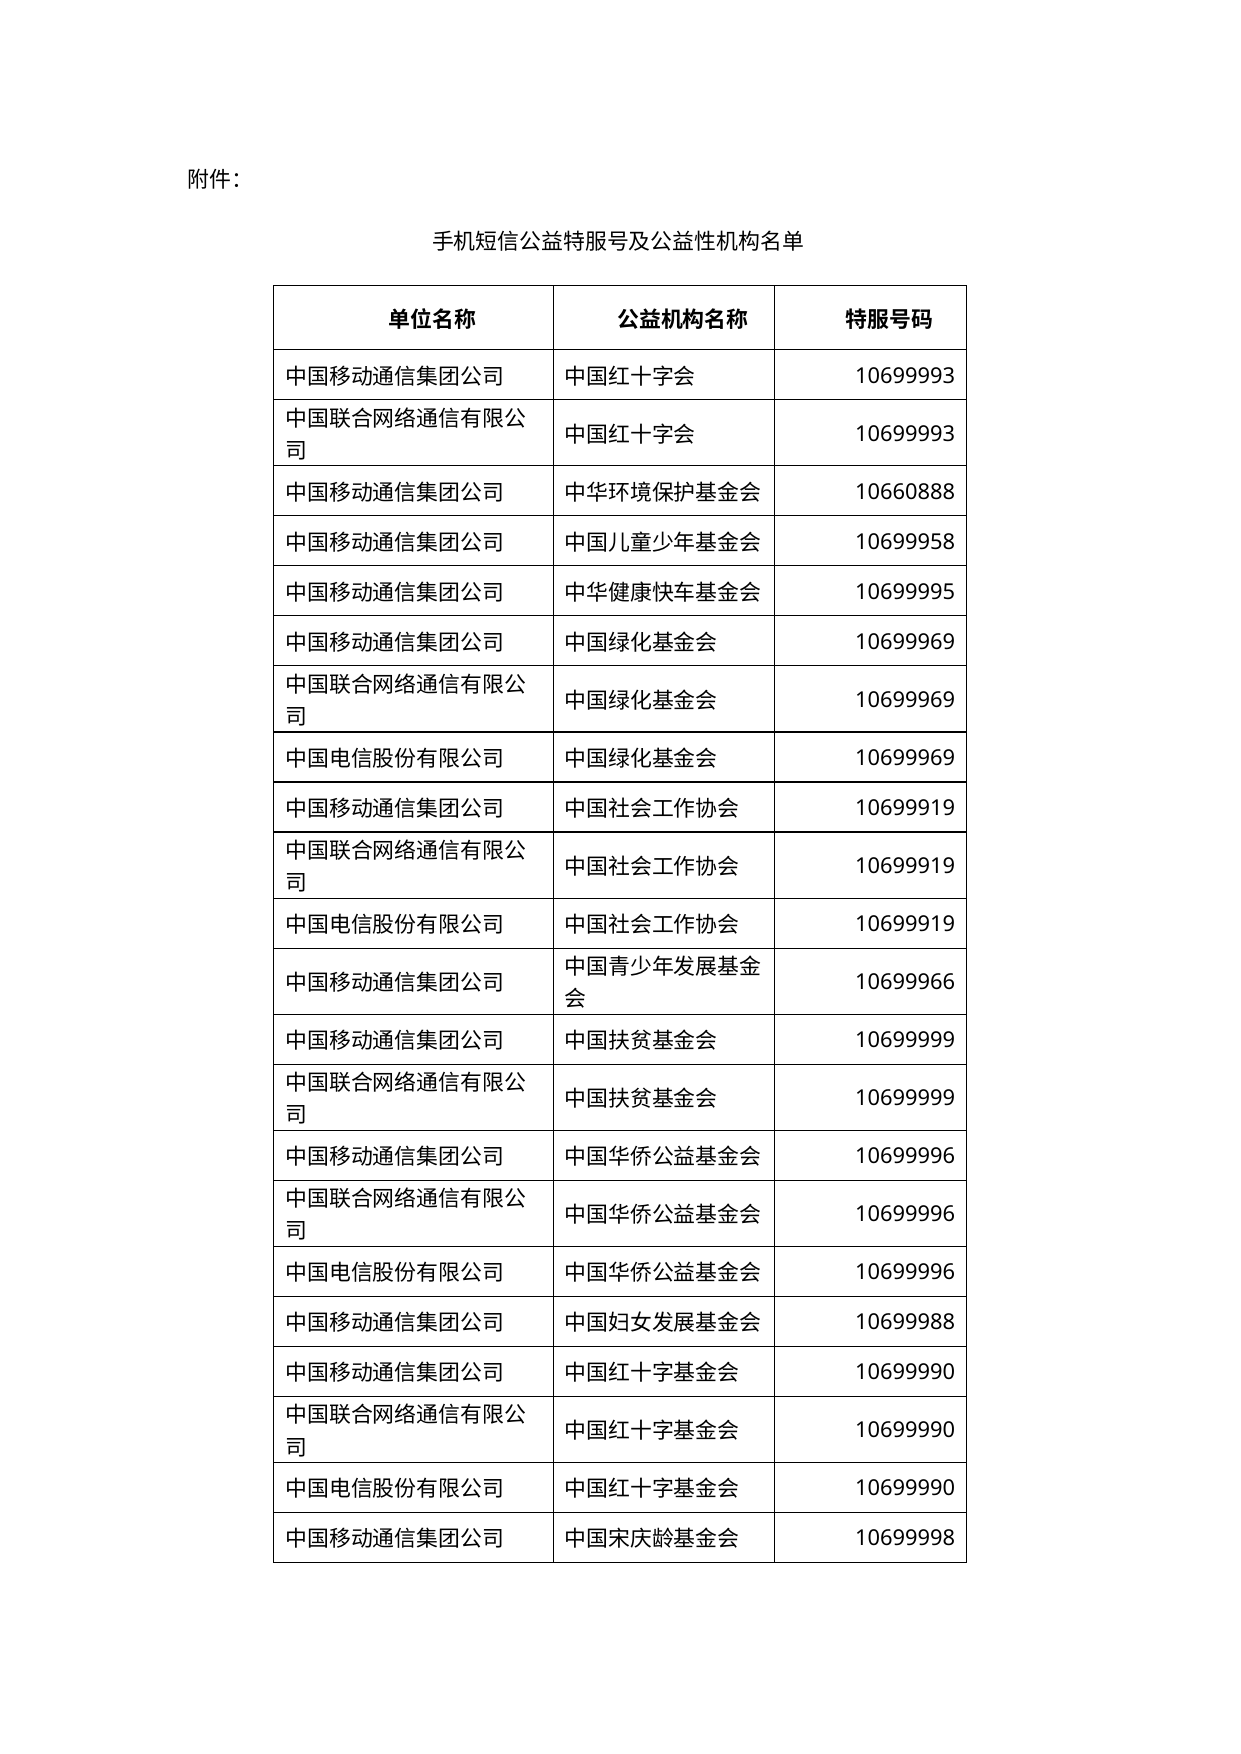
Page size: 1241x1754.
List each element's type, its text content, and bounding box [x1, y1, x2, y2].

table_cell 中国红十字会 [554, 350, 774, 399]
table_cell 中国移动通信集团公司 [274, 783, 553, 831]
table_cell 中国红十字会 [554, 400, 774, 465]
table_cell 10699996 [775, 1247, 966, 1296]
table_cell 10699995 [775, 566, 966, 615]
table_cell 中国社会工作协会 [554, 783, 774, 831]
table_cell 中国移动通信集团公司 [274, 350, 553, 399]
table_cell 中国电信股份有限公司 [274, 733, 553, 781]
table_cell 中国绿化基金会 [554, 666, 774, 731]
table_cell 中国宋庆龄基金会 [554, 1513, 774, 1562]
table_cell 中国红十字基金会 [554, 1397, 774, 1462]
table_cell 10699993 [775, 350, 966, 399]
table_cell 10699966 [775, 949, 966, 1013]
table_cell 10699919 [775, 833, 966, 897]
table_cell 中国移动通信集团公司 [274, 466, 553, 515]
table_cell 中华健康快车基金会 [554, 566, 774, 615]
table_cell 10699990 [775, 1347, 966, 1396]
table_cell 10699990 [775, 1397, 966, 1462]
table_header 特服号码 [775, 286, 966, 349]
table_cell 中国绿化基金会 [554, 733, 774, 781]
table_cell 10699990 [775, 1463, 966, 1512]
table_cell 中国移动通信集团公司 [274, 566, 553, 615]
table_cell 10699969 [775, 733, 966, 781]
table_cell 中国红十字基金会 [554, 1347, 774, 1396]
table_cell 中国移动通信集团公司 [274, 516, 553, 565]
table_cell 中国移动通信集团公司 [274, 616, 553, 665]
table_cell 10699996 [775, 1131, 966, 1179]
table_header 公益机构名称 [554, 286, 774, 349]
table_cell 中国华侨公益基金会 [554, 1247, 774, 1296]
table_cell 中国扶贫基金会 [554, 1065, 774, 1129]
table_cell 中国联合网络通信有限公司 [274, 1181, 553, 1246]
table_cell 10699958 [775, 516, 966, 565]
table_cell 中国妇女发展基金会 [554, 1297, 774, 1346]
table_cell 10699969 [775, 666, 966, 731]
table_cell 10699996 [775, 1181, 966, 1246]
text 附件： [187, 162, 1053, 194]
table_cell 10699998 [775, 1513, 966, 1562]
table_cell 中国华侨公益基金会 [554, 1181, 774, 1246]
text 手机短信公益特服号及公益性机构名单 [187, 224, 1053, 256]
table_cell 中国联合网络通信有限公司 [274, 833, 553, 897]
table_cell 中国社会工作协会 [554, 899, 774, 947]
table_cell 10699993 [775, 400, 966, 465]
table_header 单位名称 [274, 286, 553, 349]
table_cell 中国移动通信集团公司 [274, 949, 553, 1013]
table_cell 中国儿童少年基金会 [554, 516, 774, 565]
table_cell 中国青少年发展基金会 [554, 949, 774, 1013]
table_cell 中国移动通信集团公司 [274, 1015, 553, 1063]
table_cell 中国联合网络通信有限公司 [274, 1397, 553, 1462]
table_cell 10699999 [775, 1015, 966, 1063]
table_cell 中国华侨公益基金会 [554, 1131, 774, 1179]
table_cell 中国联合网络通信有限公司 [274, 1065, 553, 1129]
table_cell 中国联合网络通信有限公司 [274, 666, 553, 731]
table_cell 中华环境保护基金会 [554, 466, 774, 515]
table_cell 中国社会工作协会 [554, 833, 774, 897]
table_cell 中国电信股份有限公司 [274, 899, 553, 947]
table_cell 中国红十字基金会 [554, 1463, 774, 1512]
table_cell 中国扶贫基金会 [554, 1015, 774, 1063]
table_cell 中国移动通信集团公司 [274, 1131, 553, 1179]
table_cell 中国移动通信集团公司 [274, 1297, 553, 1346]
table_cell 10699919 [775, 783, 966, 831]
table_cell 中国绿化基金会 [554, 616, 774, 665]
table_cell 10699919 [775, 899, 966, 947]
table_cell 中国联合网络通信有限公司 [274, 400, 553, 465]
table_cell 10699999 [775, 1065, 966, 1129]
table_cell 中国移动通信集团公司 [274, 1347, 553, 1396]
table_cell 10699969 [775, 616, 966, 665]
table_cell 10660888 [775, 466, 966, 515]
table_cell 中国电信股份有限公司 [274, 1247, 553, 1296]
table_cell 中国电信股份有限公司 [274, 1463, 553, 1512]
table_cell 中国移动通信集团公司 [274, 1513, 553, 1562]
table_cell 10699988 [775, 1297, 966, 1346]
